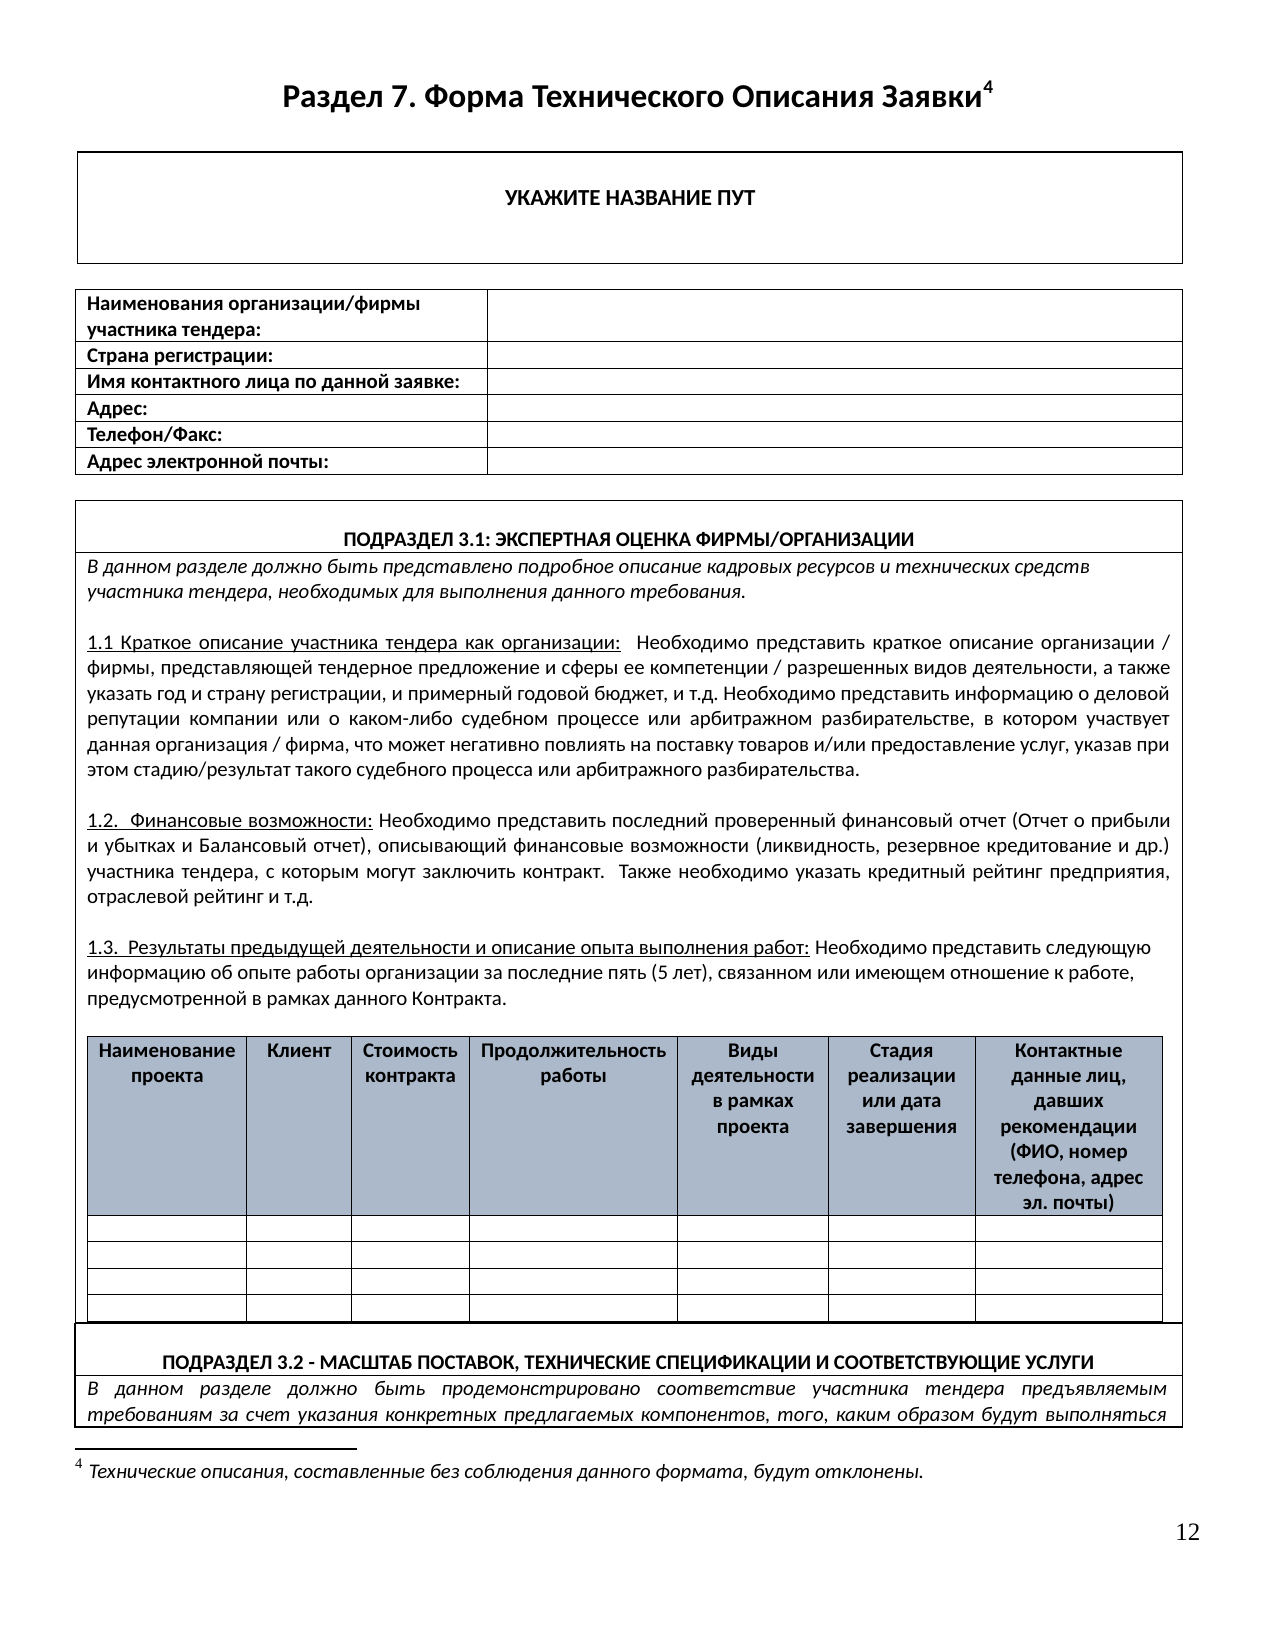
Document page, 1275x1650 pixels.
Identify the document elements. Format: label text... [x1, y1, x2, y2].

table_cell [488, 395, 1182, 421]
table_header ПОДРАЗДЕЛ 3.2 - МАСШТАБ ПОСТАВОК, ТЕХНИЧЕСКИЕ СПЕЦИФИКАЦИИ И СООТВЕТСТВУЮЩИЕ УСЛУГИ [76, 1324, 1182, 1374]
table_cell [488, 448, 1182, 473]
table_cell Телефон/Факс: [76, 422, 487, 447]
table_cell Имя контактного лица по данной заявке: [76, 369, 487, 394]
table_header [488, 290, 1182, 341]
text Раздел 7. Форма Технического Описания Заявки [75, 75, 1200, 116]
table_header ПОДРАЗДЕЛ 3.1: ЭКСПЕРТНАЯ ОЦЕНКА ФИРМЫ/ОРГАНИЗАЦИИ [76, 501, 1182, 552]
table_cell Страна регистрации: [76, 342, 487, 368]
table_header Наименования организации/фирмы участника тендера: [76, 290, 487, 341]
table_cell Адрес: [76, 395, 487, 421]
table_cell В данном разделе должно быть представлено подробное описание кадровых ресурсов и технических средств участника тендера, необходимых для выполнения данного требования. 1.1 Краткое описание участника тендера как организации: Необходимо представить краткое описание организации / фирмы, представляющей тендерное предложение и сферы ее компетенции / разрешенных видов деятельности, а также указать год и страну регистрации, и примерный годовой бюджет, и т.д. Необходимо представить информацию о деловой репутации компании или о каком-либо судебном процессе или арбитражном разбирательстве, в котором участвует данная организация / фирма, что может негативно повлиять на поставку товаров и/или предоставление услуг, указав при этом стадию/результат такого судебного процесса или арбитражного разбирательства. 1.2. Финансовые возможности: Необходимо представить последний проверенный финансовый отчет (Отчет о прибыли и убытках и Балансовый отчет), описывающий финансовые возможности (ликвидность, резервное кредитование и др.) участника тендера, с которым могут заключить контракт. Также необходимо указать кредитный рейтинг предприятия, отраслевой рейтинг и т.д. 1.3. Результаты предыдущей деятельности и описание опыта выполнения работ: Необходимо представить следующую информацию об опыте работы организации за последние пять (5 лет), связанном или имеющем отношение к работе, предусмотренной в рамках данного Контракта. [76, 553, 1182, 1322]
table_cell [488, 342, 1182, 368]
table_cell [488, 422, 1182, 447]
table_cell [76, 1376, 1182, 1426]
table_cell Адрес электронной почты: [76, 448, 487, 473]
table_header УКАЖИТЕ НАЗВАНИЕ ПУТ [78, 153, 1182, 263]
table_cell [488, 369, 1182, 394]
